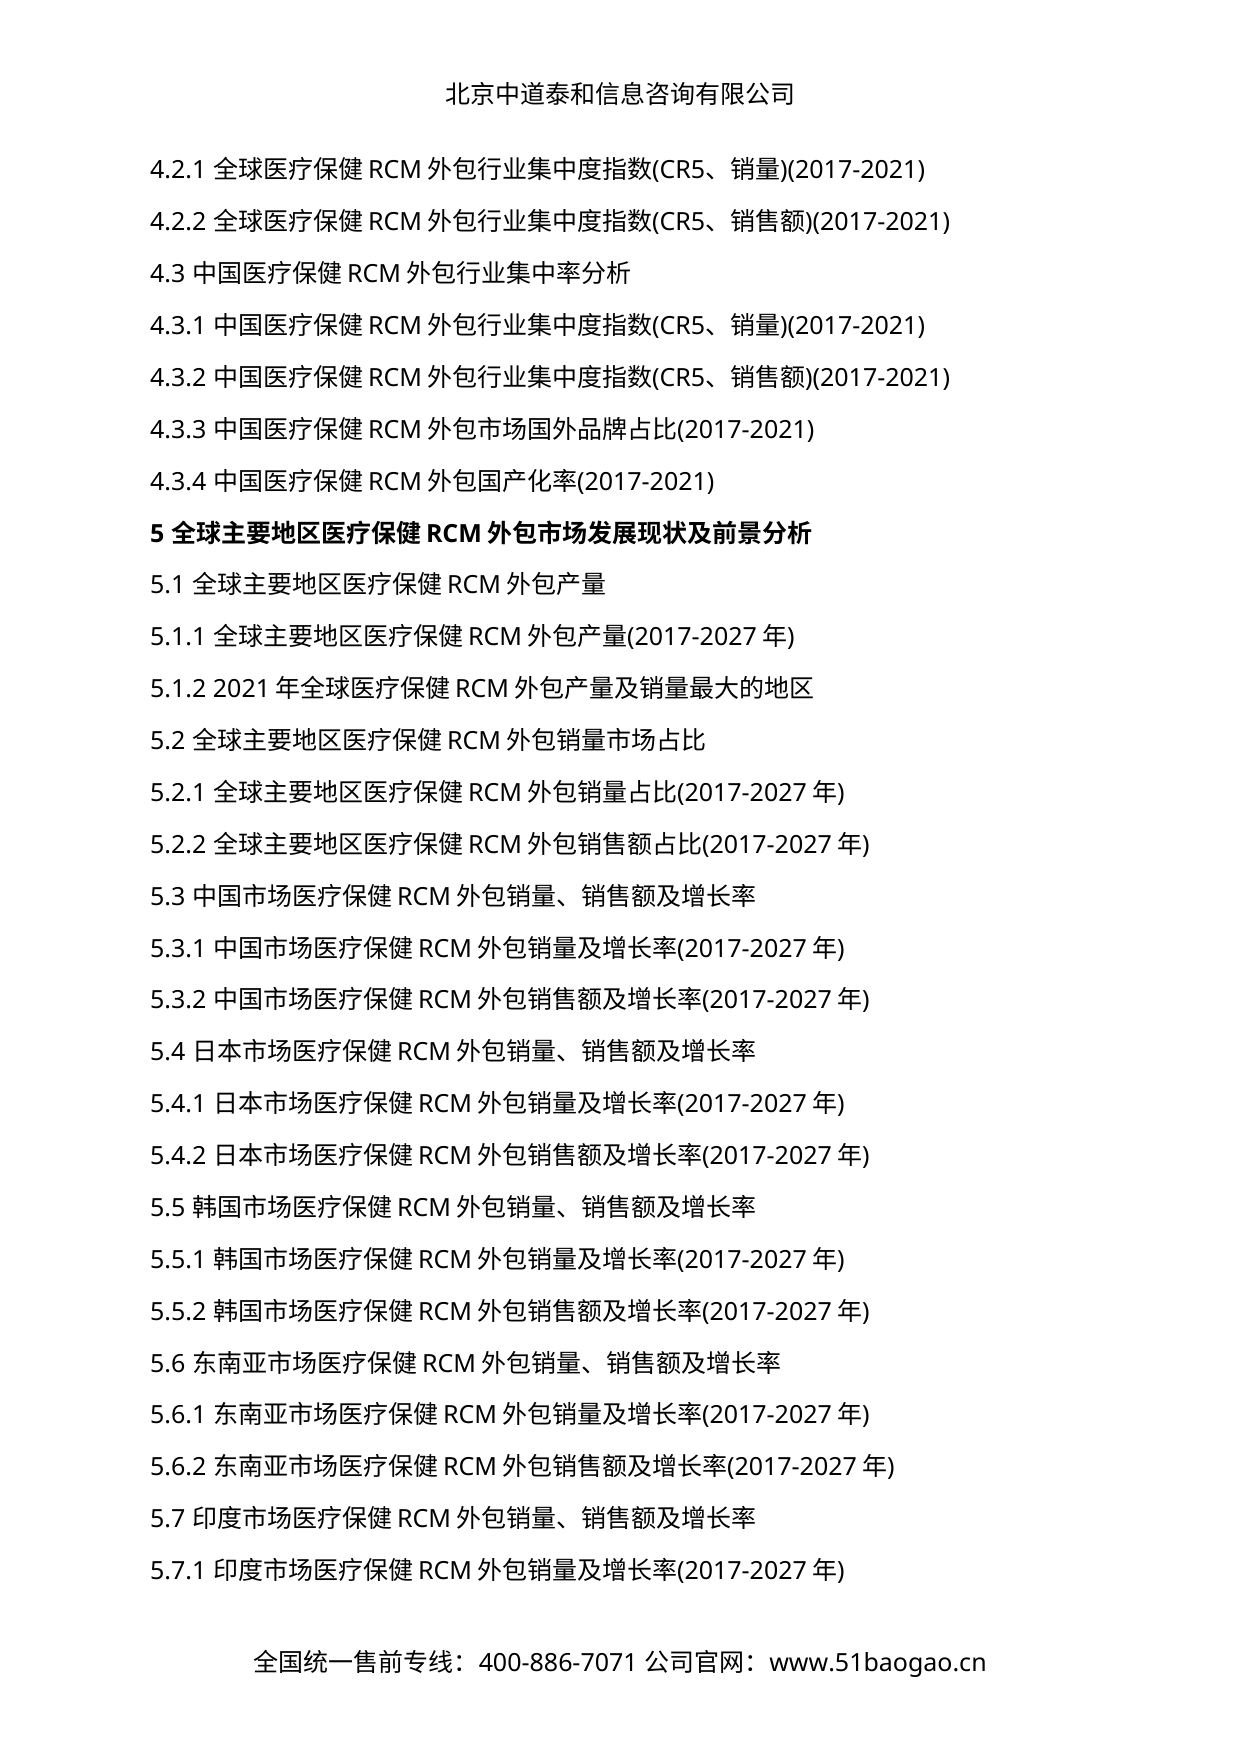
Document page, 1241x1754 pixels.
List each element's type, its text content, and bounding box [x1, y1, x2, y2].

text 5.5 韩国市场医疗保健RCM外包销量、销售额及增长率 [150, 1187, 1090, 1224]
text 5.3 中国市场医疗保健RCM外包销量、销售额及增长率 [150, 876, 1090, 912]
text 4.3 中国医疗保健RCM外包行业集中率分析 [150, 254, 1090, 290]
text 5.3.1 中国市场医疗保健RCM外包销量及增长率(2017-2027年) [150, 928, 1090, 964]
text 5.1.2 2021年全球医疗保健RCM外包产量及销量最大的地区 [150, 669, 1090, 705]
text 5.2.1 全球主要地区医疗保健RCM外包销量占比(2017-2027年) [150, 772, 1090, 809]
text 5.1.1 全球主要地区医疗保健RCM外包产量(2017-2027年) [150, 617, 1090, 653]
text 4.3.1 中国医疗保健RCM外包行业集中度指数(CR5、销量)(2017-2021) [150, 306, 1090, 342]
text 5.2 全球主要地区医疗保健RCM外包销量市场占比 [150, 721, 1090, 757]
text 4.3.4 中国医疗保健RCM外包国产化率(2017-2021) [150, 461, 1090, 497]
text 5.6.2 东南亚市场医疗保健RCM外包销售额及增长率(2017-2027年) [150, 1447, 1090, 1483]
text 4.2.2 全球医疗保健RCM外包行业集中度指数(CR5、销售额)(2017-2021) [150, 202, 1090, 238]
text 5.6.1 东南亚市场医疗保健RCM外包销量及增长率(2017-2027年) [150, 1395, 1090, 1431]
text 4.3.3 中国医疗保健RCM外包市场国外品牌占比(2017-2021) [150, 409, 1090, 446]
text 5.4.1 日本市场医疗保健RCM外包销量及增长率(2017-2027年) [150, 1084, 1090, 1120]
text 5.5.1 韩国市场医疗保健RCM外包销量及增长率(2017-2027年) [150, 1239, 1090, 1276]
text 4.2.1 全球医疗保健RCM外包行业集中度指数(CR5、销量)(2017-2021) [150, 150, 1090, 186]
text 5 全球主要地区医疗保健RCM外包市场发展现状及前景分析 [150, 513, 1090, 549]
text 5.4.2 日本市场医疗保健RCM外包销售额及增长率(2017-2027年) [150, 1136, 1090, 1172]
text 5.7 印度市场医疗保健RCM外包销量、销售额及增长率 [150, 1499, 1090, 1535]
text 5.4 日本市场医疗保健RCM外包销量、销售额及增长率 [150, 1032, 1090, 1068]
text 5.2.2 全球主要地区医疗保健RCM外包销售额占比(2017-2027年) [150, 824, 1090, 861]
text 5.6 东南亚市场医疗保健RCM外包销量、销售额及增长率 [150, 1343, 1090, 1379]
text 5.3.2 中国市场医疗保健RCM外包销售额及增长率(2017-2027年) [150, 980, 1090, 1016]
text 4.3.2 中国医疗保健RCM外包行业集中度指数(CR5、销售额)(2017-2021) [150, 357, 1090, 394]
text 5.5.2 韩国市场医疗保健RCM外包销售额及增长率(2017-2027年) [150, 1291, 1090, 1327]
text 5.1 全球主要地区医疗保健RCM外包产量 [150, 565, 1090, 601]
text 5.7.1 印度市场医疗保健RCM外包销量及增长率(2017-2027年) [150, 1551, 1090, 1587]
